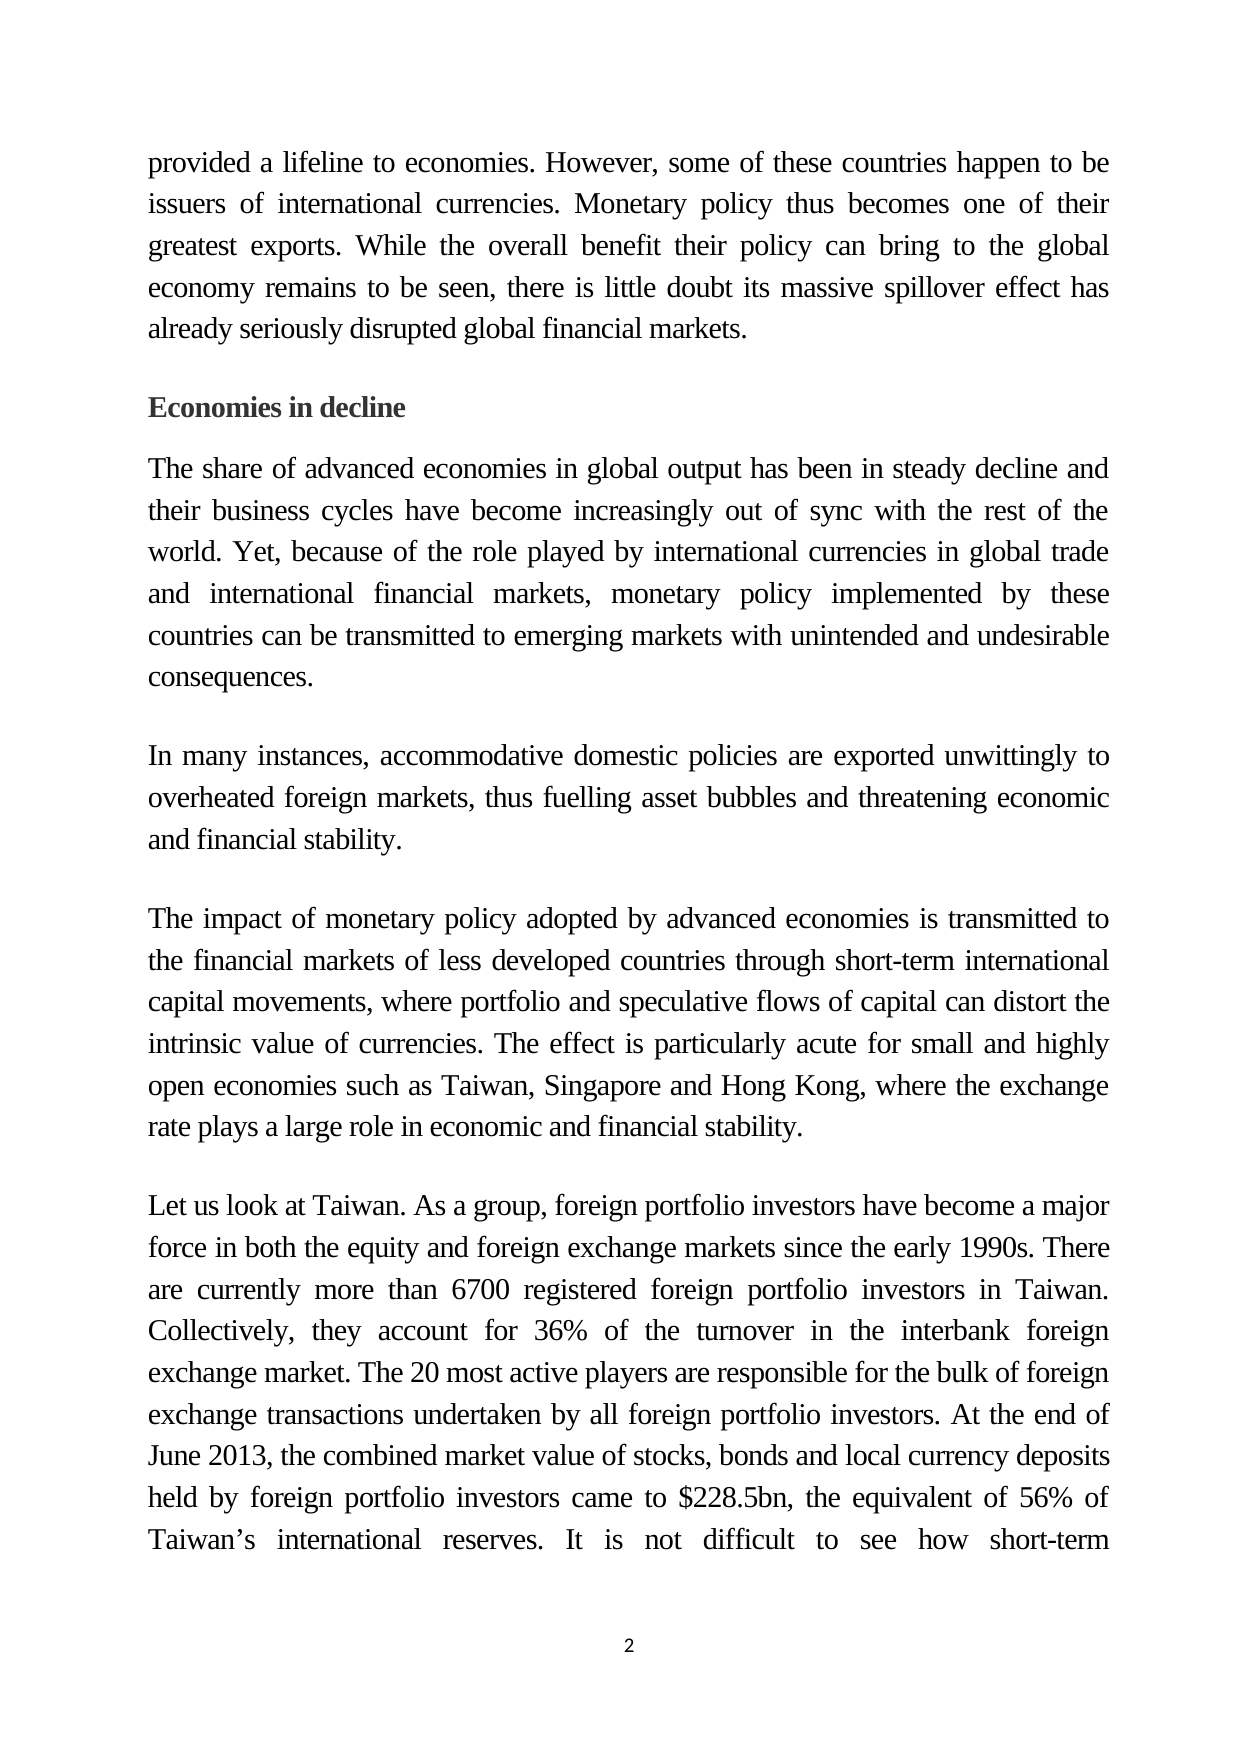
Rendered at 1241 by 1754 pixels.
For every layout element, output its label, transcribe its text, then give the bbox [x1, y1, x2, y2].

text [148, 1181, 1110, 1556]
text The share of advanced economies in global output has been in steady decline and their business cycles have become increasingly out of sync with the rest of the world. Yet, because of the role played by international currencies in global trade and international financial markets, monetary policy implemented by these countries can be transmitted to emerging markets with unintended and undesirable consequences. [148, 443, 1110, 693]
text The impact of monetary policy adopted by advanced economies is transmitted to the financial markets of less developed countries through short-term international capital movements, where portfolio and speculative flows of capital can distort the intrinsic value of currencies. The effect is particularly acute for small and highly open economies such as Taiwan, Singapore and Hong Kong, where the exchange rate plays a large role in economic and financial stability. [148, 893, 1110, 1143]
text Economies in decline [148, 383, 1110, 424]
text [148, 137, 1110, 345]
text In many instances, accommodative domestic policies are exported unwittingly to overheated foreign markets, thus fuelling asset bubbles and threatening economic and financial stability. [148, 731, 1110, 856]
